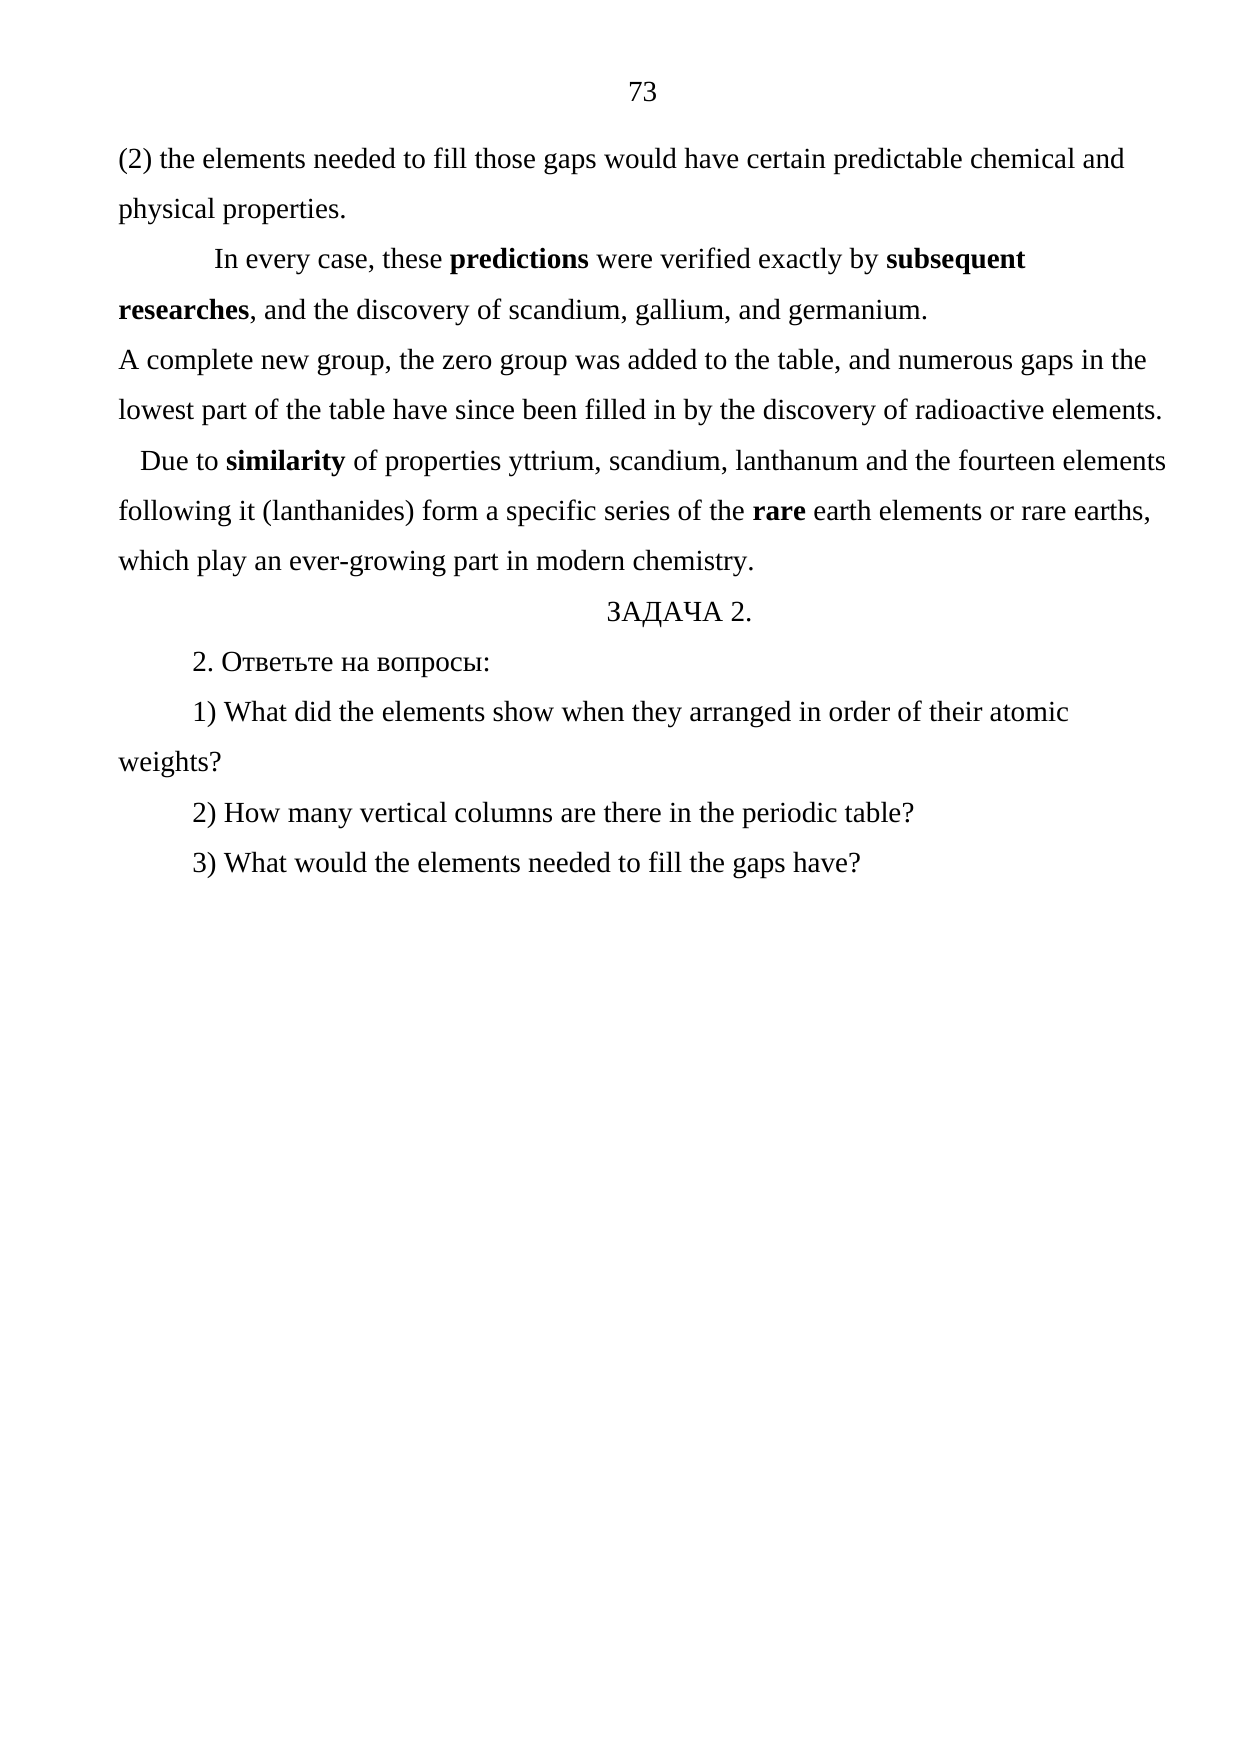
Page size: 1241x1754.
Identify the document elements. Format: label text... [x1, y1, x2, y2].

text 2) How many vertical columns are there in the periodic table? [118, 795, 1167, 828]
text 1) What did the elements show when they arranged in order of their atomic weights? [118, 694, 1167, 778]
text 3) What would the elements needed to fill the gaps have? [118, 845, 1167, 879]
text 2. Ответьте на вопросы: [118, 644, 1167, 677]
text In every case, these predictions were verified exactly by subsequent researches, and the discovery of scandium, gallium, and germanium. A complete new group, the zero group was added to the table, and numerous gaps in the lowest part of the table have since been filled in by the discovery of radioactive elements. Due to similarity of properties yttrium, scandium, lanthanum and the fourteen elements following it (lanthanides) form a specific series of the rare earth elements or rare earths, which play an ever-growing part in modern chemistry. [118, 241, 1167, 577]
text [118, 141, 1167, 225]
text ЗАДАЧА 2. [118, 594, 1167, 627]
